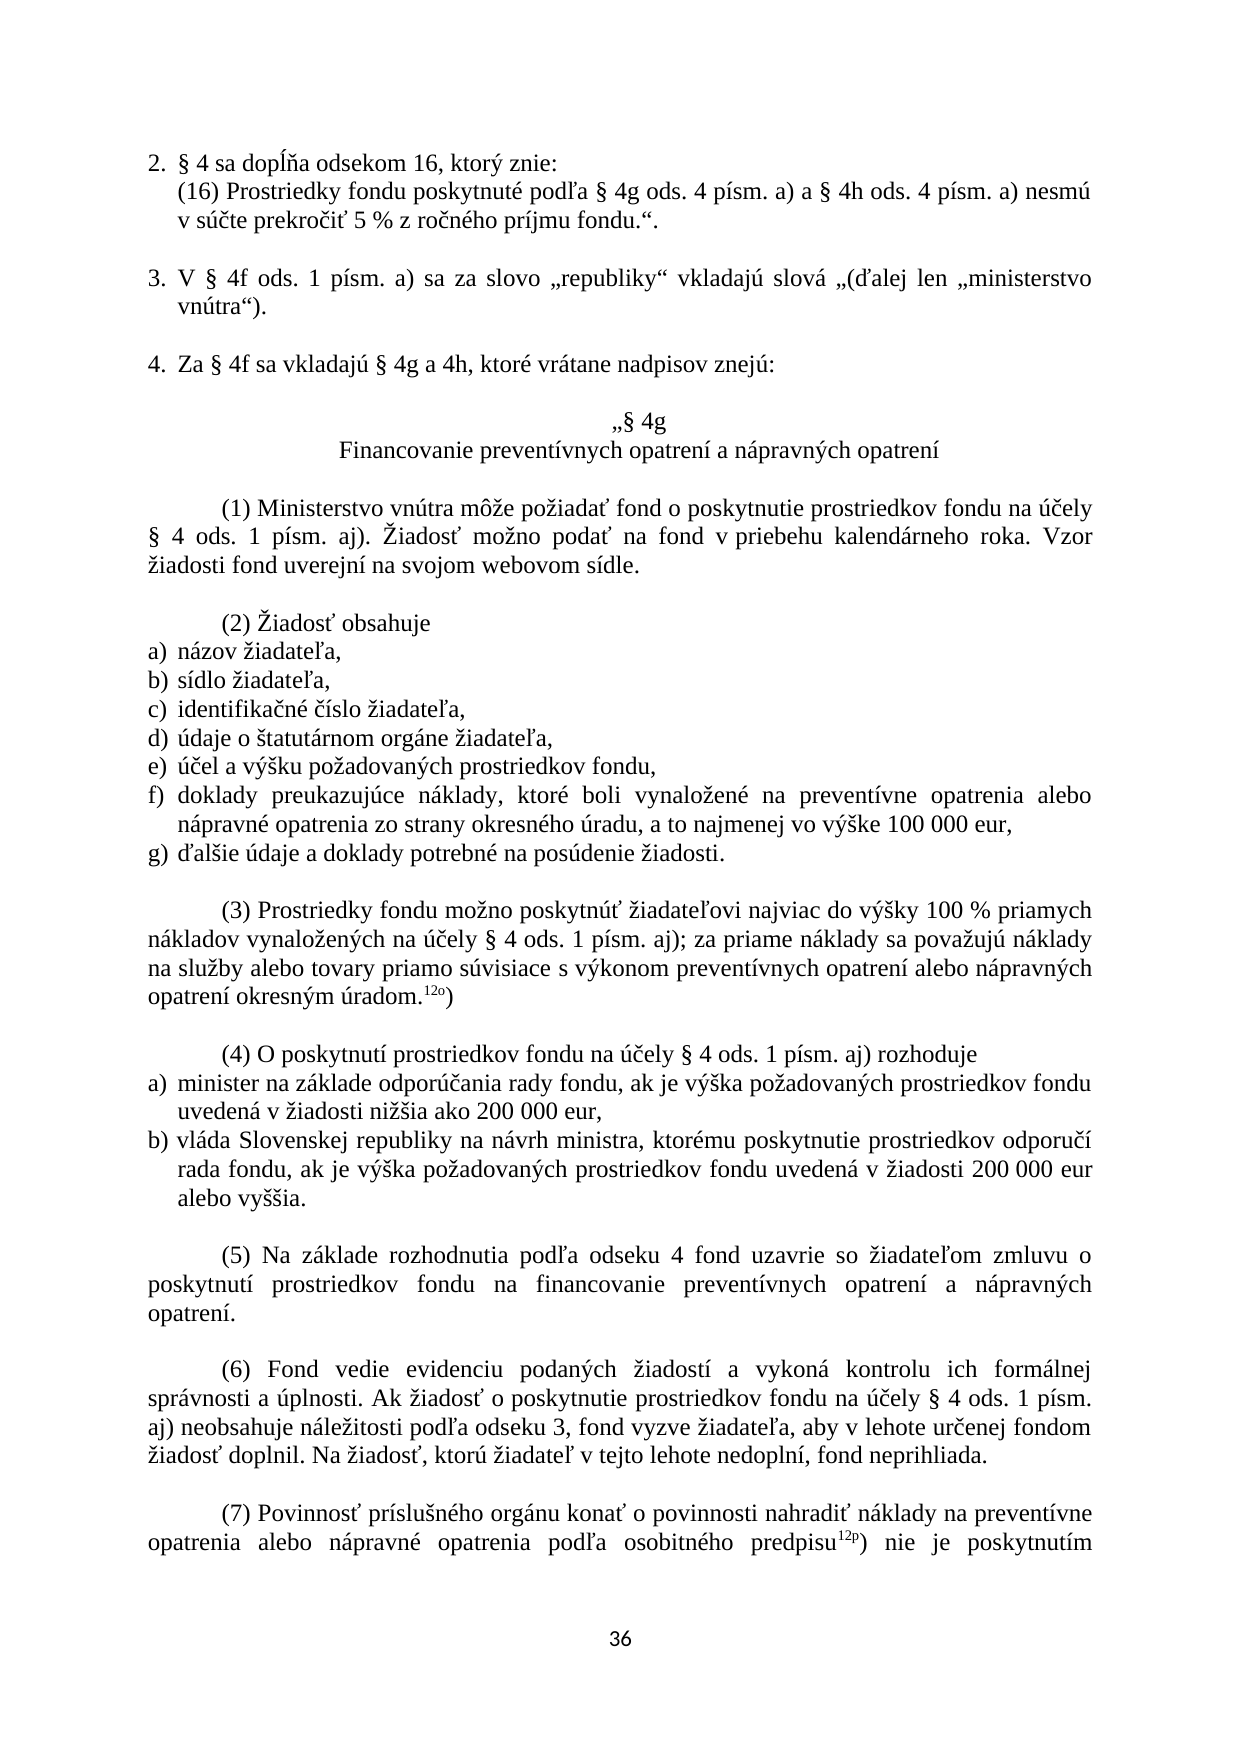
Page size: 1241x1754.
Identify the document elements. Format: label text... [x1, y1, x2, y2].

text (6) Fond vedie evidenciu podaných žiadostí a vykoná kontrolu ich formálnej správnosti a úplnosti. Ak žiadosť o poskytnutie prostriedkov fondu na účely § 4 ods. 1 písm. aj) neobsahuje náležitosti podľa odseku 3, fond vyzve žiadateľa, aby v lehote určenej fondom žiadosť doplnil. Na žiadosť, ktorú žiadateľ v tejto lehote nedoplní, fond neprihliada. [148, 1354, 1093, 1469]
list účel a výšku požadovaných prostriedkov fondu, [148, 751, 1093, 780]
list doklady preukazujúce náklady, ktoré boli vynaložené na preventívne opatrenia alebo nápravné opatrenia zo strany okresného úradu, a to najmenej vo výške 100 000 eur, [148, 780, 1093, 838]
text (2) Žiadosť obsahuje [148, 608, 1093, 636]
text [148, 1498, 1093, 1556]
text (5) Na základe rozhodnutia podľa odseku 4 fond uzavrie so žiadateľom zmluvu o poskytnutí prostriedkov fondu na financovanie preventívnych opatrení a nápravných opatrení. [148, 1240, 1093, 1326]
text (16) Prostriedky fondu poskytnuté podľa § 4g ods. 4 písm. a) a § 4h ods. 4 písm. a) nesmú v súčte prekročiť 5 % z ročného príjmu fondu.“. [177, 176, 1093, 234]
list názov žiadateľa, [148, 636, 1093, 665]
list ďalšie údaje a doklady potrebné na posúdenie žiadosti. [148, 838, 1093, 866]
text (4) O poskytnutí prostriedkov fondu na účely § 4 ods. 1 písm. aj) rozhoduje [148, 1039, 1093, 1068]
list Za § 4f sa vkladajú § 4g a 4h, ktoré vrátane nadpisov znejú: [148, 349, 1093, 378]
list V § 4f ods. 1 písm. a) sa za slovo „republiky“ vkladajú slová „(ďalej len „ministerstvo vnútra“). [148, 263, 1093, 320]
text (3) Prostriedky fondu možno poskytnúť žiadateľovi najviac do výšky 100 % priamych nákladov vynaložených na účely § 4 ods. 1 písm. aj); za priame náklady sa považujú náklady na služby alebo tovary priamo súvisiace s výkonom preventívnych opatrení alebo nápravných opatrení okresným úradom.12o) [148, 895, 1093, 1010]
text b) vláda Slovenskej republiky na návrh ministra, ktorému poskytnutie prostriedkov odporučí rada fondu, ak je výška požadovaných prostriedkov fondu uvedená v žiadosti 200 000 eur alebo vyššia. [148, 1125, 1093, 1211]
list sídlo žiadateľa, [148, 665, 1093, 694]
list údaje o štatutárnom orgáne žiadateľa, [148, 723, 1093, 751]
text (1) Ministerstvo vnútra môže požiadať fond o poskytnutie prostriedkov fondu na účely § 4 ods. 1 písm. aj). Žiadosť možno podať na fond v priebehu kalendárneho roka. Vzor žiadosti fond uverejní na svojom webovom sídle. [148, 493, 1093, 579]
text Financovanie preventívnych opatrení a nápravných opatrení [185, 435, 1093, 464]
text „§ 4g [185, 406, 1093, 435]
list identifikačné číslo žiadateľa, [148, 694, 1093, 723]
text a) minister na základe odporúčania rady fondu, ak je výška požadovaných prostriedkov fondu uvedená v žiadosti nižšia ako 200 000 eur, [148, 1068, 1093, 1125]
list § 4 sa dopĺňa odsekom 16, ktorý znie: [148, 148, 1093, 176]
